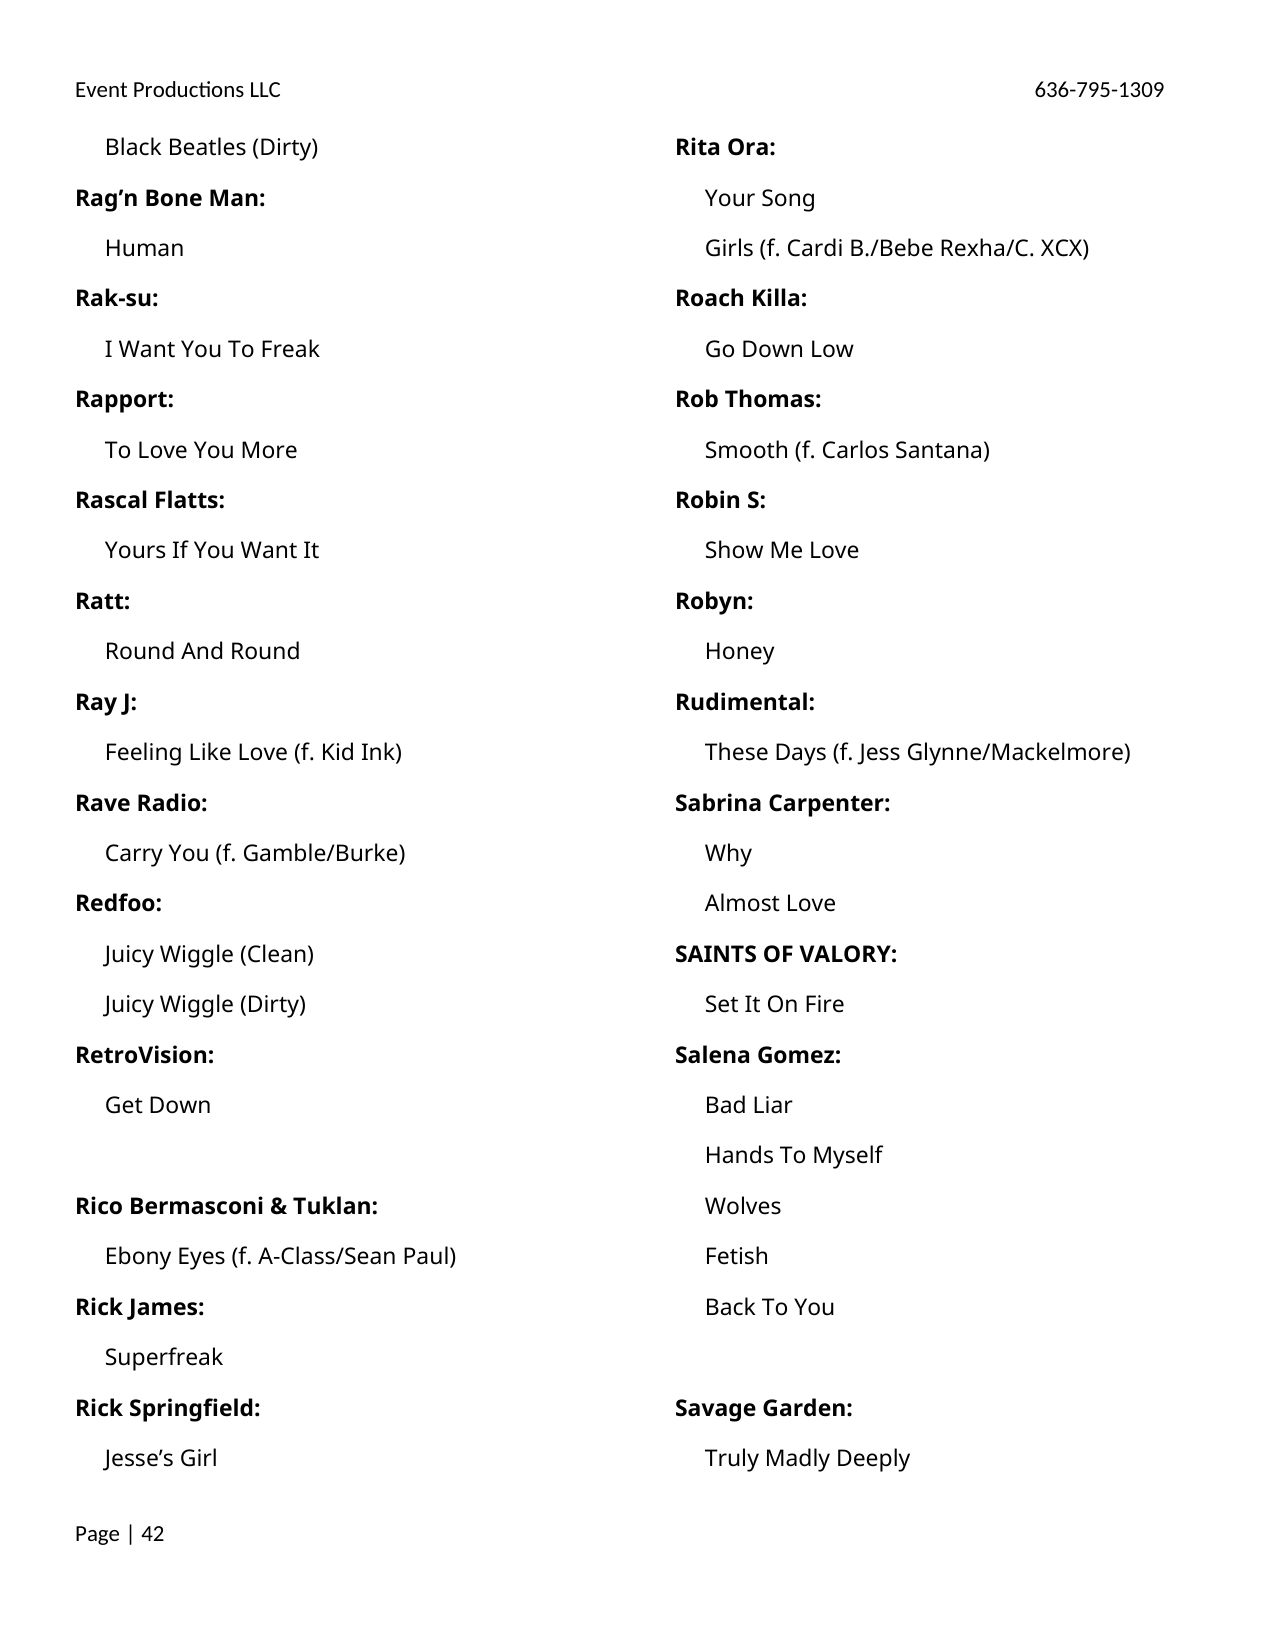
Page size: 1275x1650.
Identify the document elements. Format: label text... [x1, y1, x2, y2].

text Yours If You Want It [75, 534, 600, 566]
text Rick Springfield: [75, 1391, 600, 1423]
text Rick James: [75, 1291, 600, 1322]
text Smooth (f. Carlos Santana) [675, 433, 1200, 465]
text Jesse’s Girl [75, 1442, 600, 1473]
text Get Down [75, 1089, 600, 1120]
text Feeling Like Love (f. Kid Ink) [75, 736, 600, 767]
text Rapport: [75, 383, 600, 414]
text Juicy Wiggle (Clean) [75, 938, 600, 969]
text Rascal Flatts: [75, 484, 600, 515]
text Juicy Wiggle (Dirty) [75, 988, 600, 1019]
text Redfoo: [75, 887, 600, 918]
text Roach Killa: [675, 282, 1200, 313]
text RetroVision: [75, 1038, 600, 1070]
text Almost Love [675, 887, 1200, 918]
text Fetish [675, 1240, 1200, 1271]
text Sabrina Carpenter: [675, 786, 1200, 818]
text These Days (f. Jess Glynne/Mackelmore) [675, 736, 1200, 767]
text Round And Round [75, 635, 600, 666]
text Show Me Love [675, 534, 1200, 566]
text Rudimental: [675, 686, 1200, 717]
text Human [75, 232, 600, 263]
text Rico Bermasconi & Tuklan: [75, 1190, 600, 1221]
text Superfreak [75, 1341, 600, 1372]
text Robyn: [675, 585, 1200, 616]
text Ebony Eyes (f. A-Class/Sean Paul) [75, 1240, 600, 1271]
text Rita Ora: [675, 131, 1200, 162]
text Savage Garden: [675, 1391, 1200, 1423]
text Wolves [675, 1190, 1200, 1221]
text Carry You (f. Gamble/Burke) [75, 837, 600, 868]
text Honey [675, 635, 1200, 666]
text Hands To Myself [675, 1139, 1200, 1171]
text I Want You To Freak [75, 333, 600, 364]
text Rak-su: [75, 282, 600, 313]
text Black Beatles (Dirty) [75, 131, 600, 162]
text Your Song [675, 181, 1200, 213]
text Go Down Low [675, 333, 1200, 364]
text Rag’n Bone Man: [75, 181, 600, 213]
text Truly Madly Deeply [675, 1442, 1200, 1473]
text Robin S: [675, 484, 1200, 515]
text Why [675, 837, 1200, 868]
text SAINTS OF VALORY: [675, 938, 1200, 969]
text Rob Thomas: [675, 383, 1200, 414]
text Salena Gomez: [675, 1038, 1200, 1070]
text Ratt: [75, 585, 600, 616]
text Set It On Fire [675, 988, 1200, 1019]
text To Love You More [75, 433, 600, 465]
text Back To You [675, 1291, 1200, 1322]
text Ray J: [75, 686, 600, 717]
text Rave Radio: [75, 786, 600, 818]
text Girls (f. Cardi B./Bebe Rexha/C. XCX) [675, 232, 1200, 263]
text Bad Liar [675, 1089, 1200, 1120]
